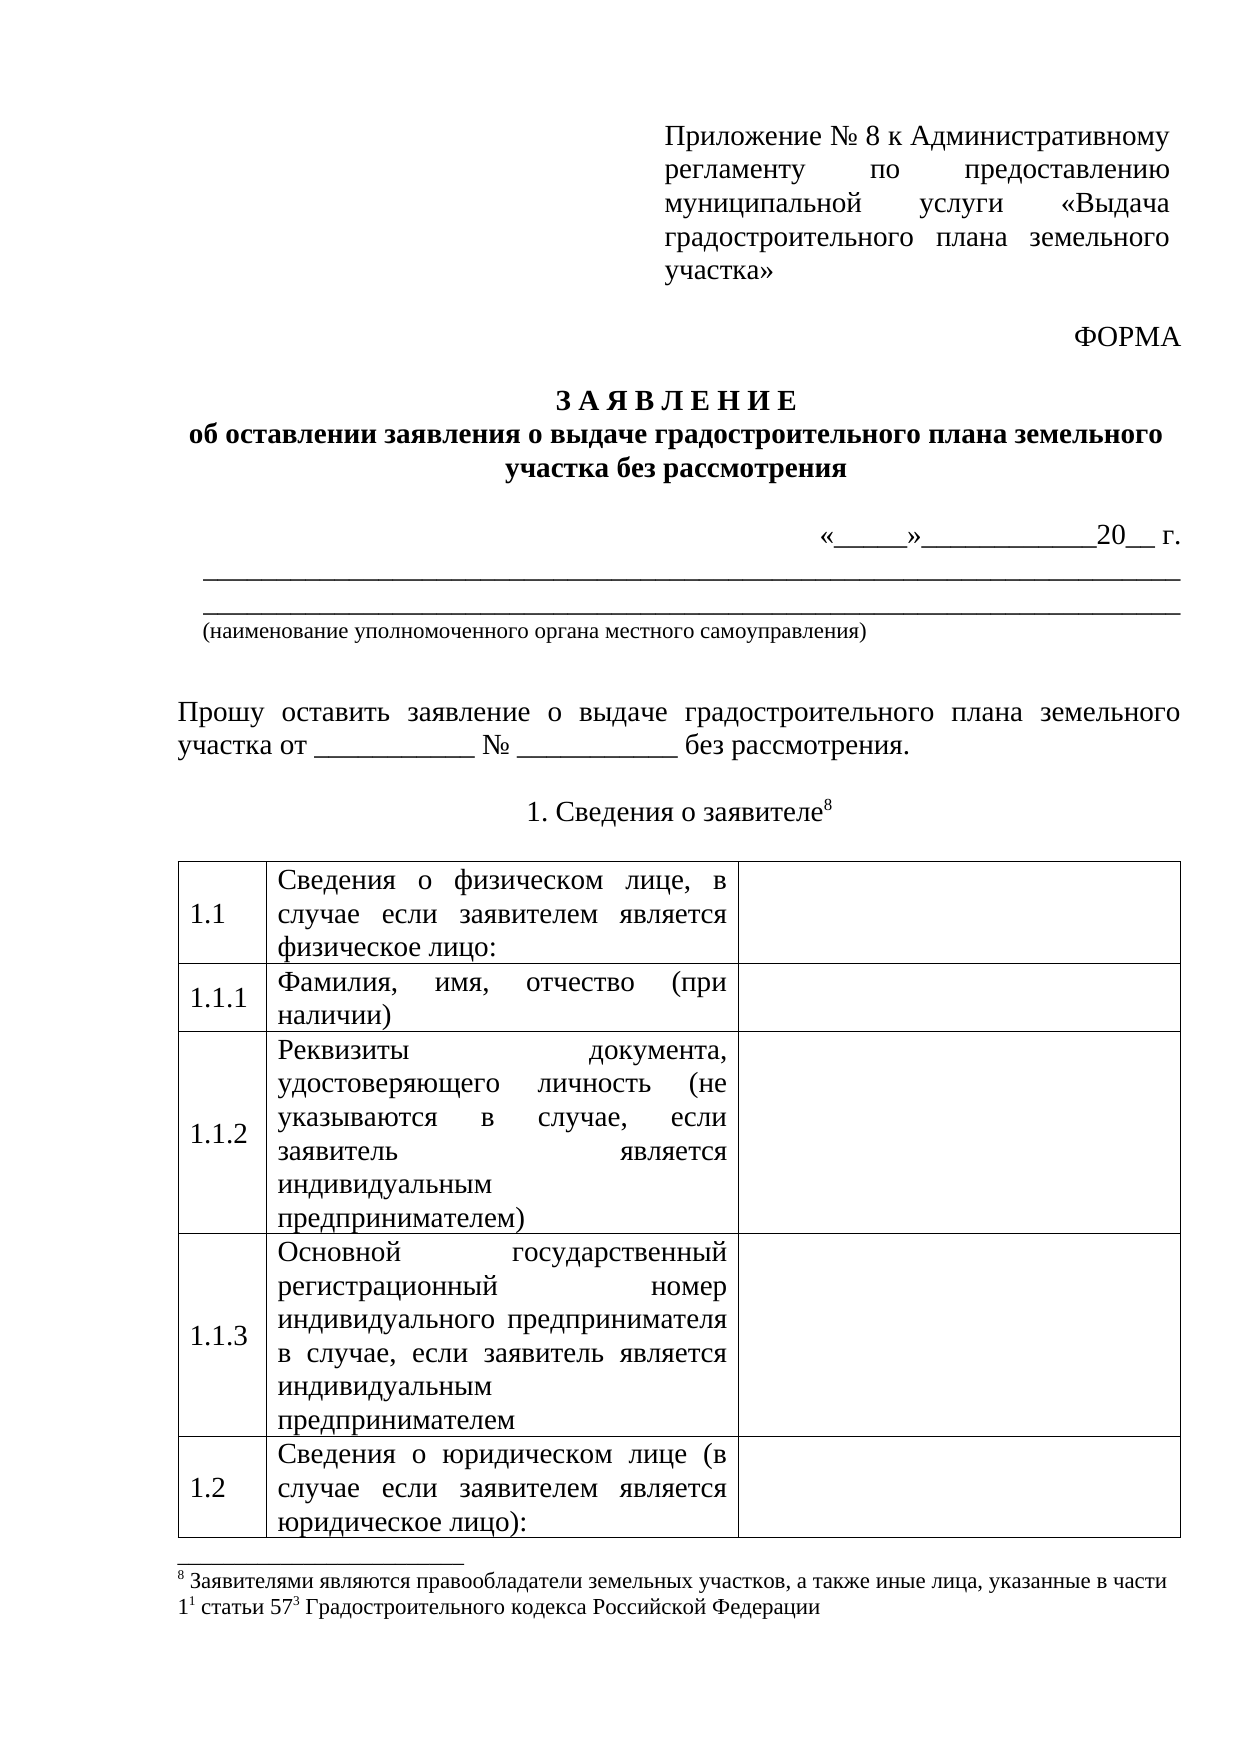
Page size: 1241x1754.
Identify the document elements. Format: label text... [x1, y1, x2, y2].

text 8 Заявителями являются правообладатели земельных участков, а также иные лица, указанные в части 11 статьи 573 Градостроительного кодекса Российской Федерации [177, 1567, 1181, 1620]
table_header Приложение № 8 к Административному регламенту по предоставлению муниципальной услуги «Выдача градостроительного плана земельного участка» [653, 118, 1181, 286]
table_cell 1.1.1 [179, 964, 266, 1031]
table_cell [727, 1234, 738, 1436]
table_header [739, 862, 1180, 963]
text ЗАЯВЛЕНИЕ [177, 383, 1175, 416]
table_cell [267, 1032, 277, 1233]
table_cell [739, 1437, 1180, 1537]
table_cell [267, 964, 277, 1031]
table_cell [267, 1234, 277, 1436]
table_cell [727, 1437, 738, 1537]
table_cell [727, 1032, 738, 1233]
text _________________________ [177, 1541, 1181, 1567]
table_cell 1.2 [179, 1437, 266, 1537]
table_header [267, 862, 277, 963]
table_cell [739, 1032, 1180, 1233]
text ______________________________________________________________________________________________________________________________________ [202, 551, 1181, 618]
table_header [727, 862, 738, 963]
text об оставлении заявления о выдаче градостроительного плана земельного участка без рассмотрения [177, 416, 1175, 483]
table_cell 1.1.3 [179, 1234, 266, 1436]
table_cell [739, 964, 1180, 1031]
table_cell [739, 1234, 1180, 1436]
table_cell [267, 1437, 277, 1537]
text 1. Сведения о заявителе8 [177, 794, 1181, 828]
text (наименование уполномоченного органа местного самоуправления) [202, 618, 1181, 644]
text ФОРМА [177, 319, 1181, 353]
table_cell 1.1.2 [179, 1032, 266, 1233]
table_header 1.1 [179, 862, 266, 963]
text «_____»____________20__ г. [177, 517, 1181, 551]
text Прошу оставить заявление о выдаче градостроительного плана земельного участка от ___________ № ___________ без рассмотрения. [177, 694, 1181, 761]
